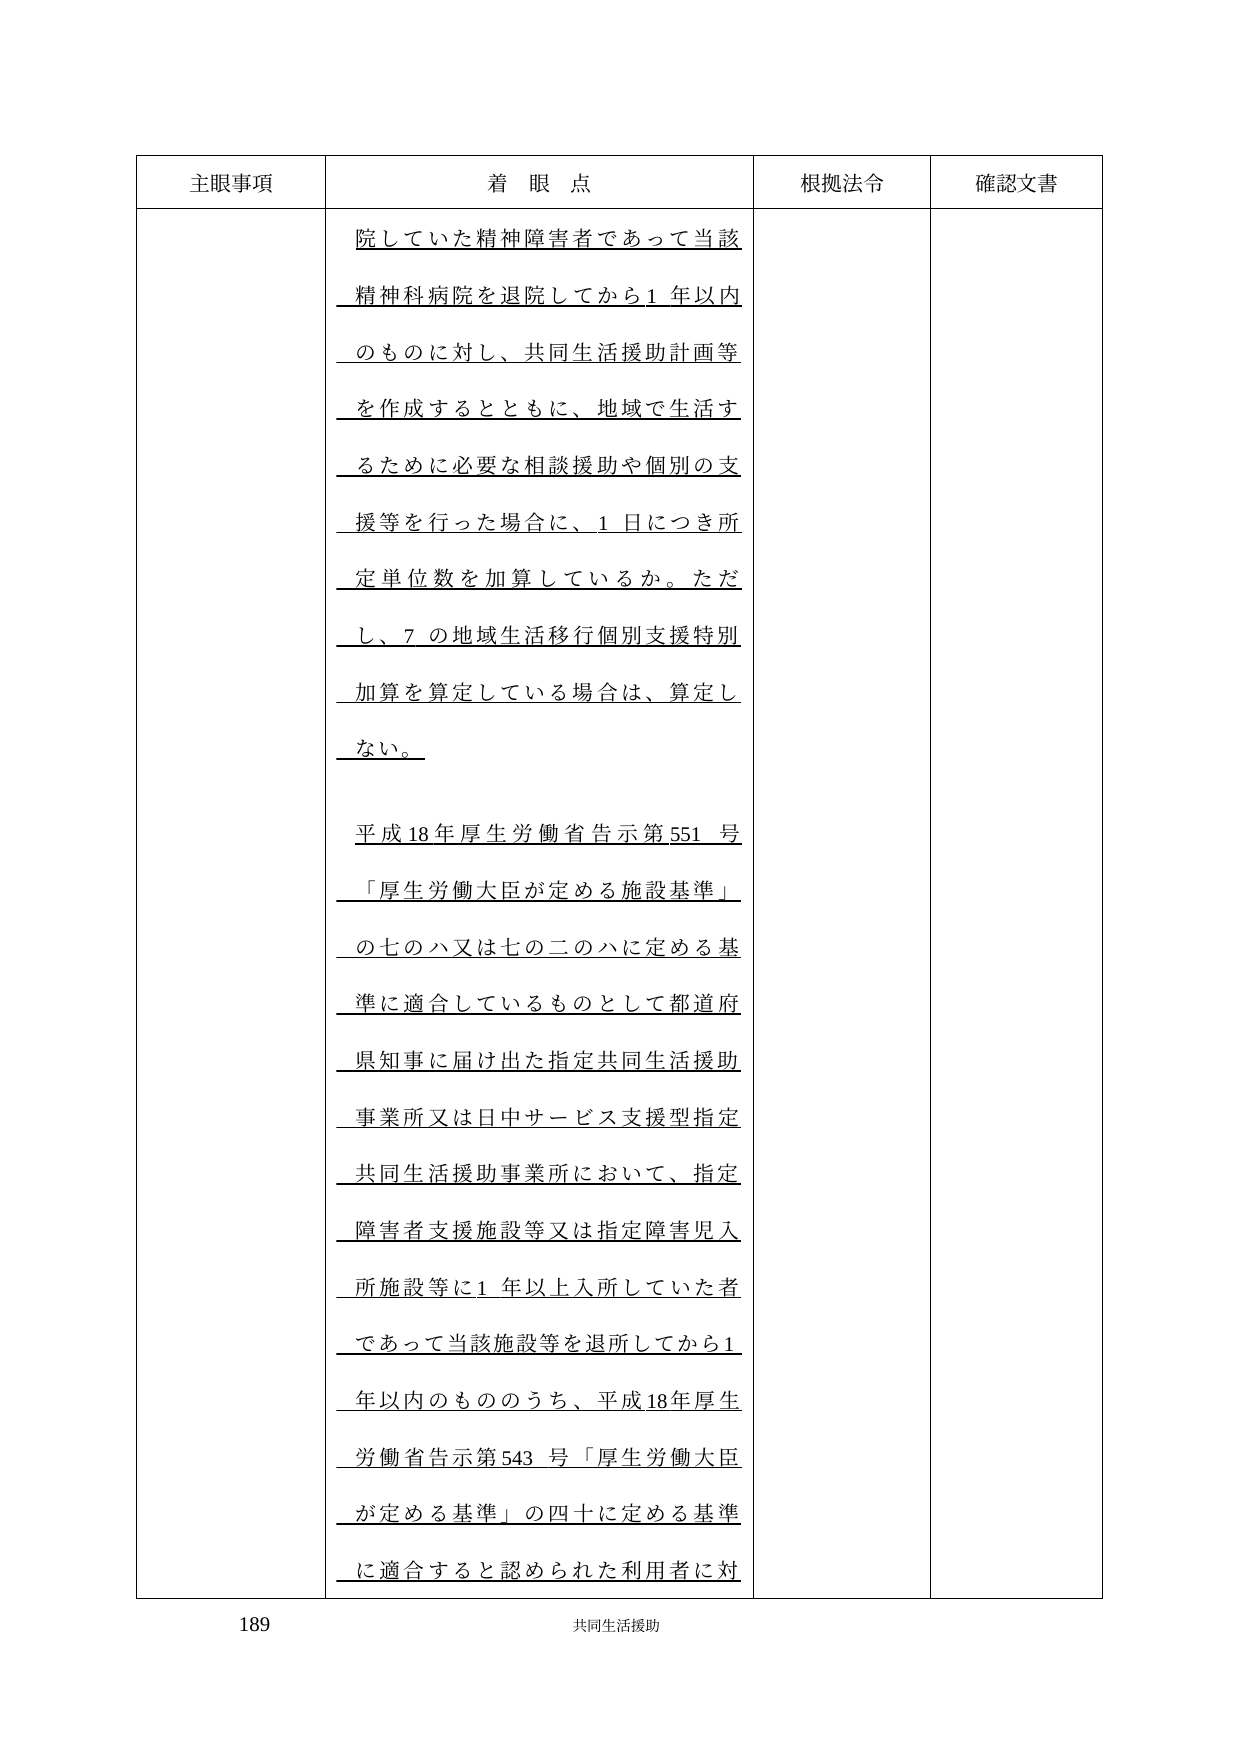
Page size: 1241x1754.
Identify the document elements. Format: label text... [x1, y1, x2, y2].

table_header 主眼事項 [137, 156, 325, 208]
table_header 確認文書 [931, 156, 1102, 208]
table_header 根拠法令 [754, 156, 930, 208]
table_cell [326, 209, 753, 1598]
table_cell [137, 209, 325, 1598]
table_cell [931, 209, 1102, 1598]
table_header 着 眼 点 [326, 156, 753, 208]
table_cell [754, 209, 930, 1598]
